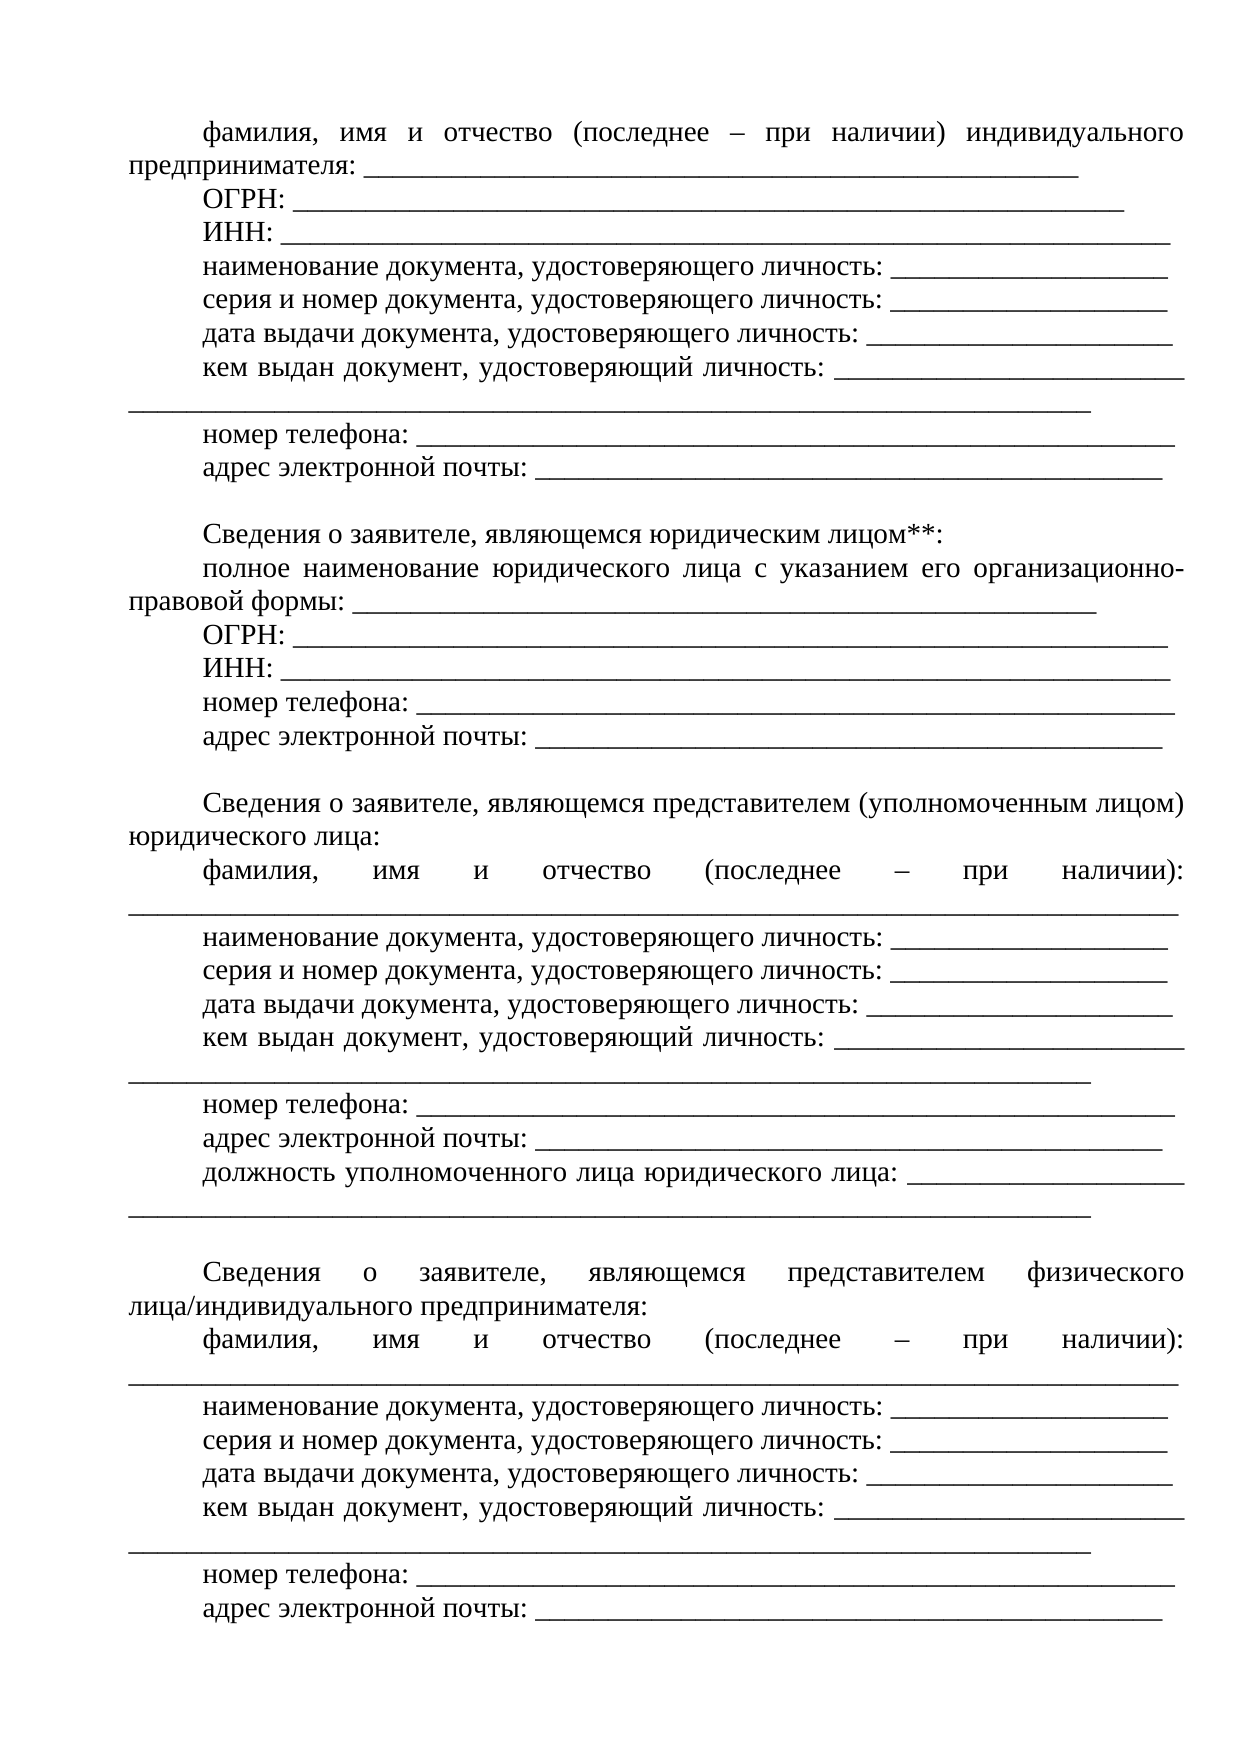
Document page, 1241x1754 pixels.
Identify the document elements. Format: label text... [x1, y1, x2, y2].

text фамилия, имя и отчество (последнее – при наличии): ________________________________________________________________________ [128, 1321, 1185, 1388]
text должность уполномоченного лица юридического лица: ___________________ __________________________________________________________________ [128, 1154, 1185, 1221]
text адрес электронной почты: ___________________________________________ [128, 1120, 1185, 1154]
text дата выдачи документа, удостоверяющего личность: _____________________ [128, 986, 1185, 1019]
text ИНН: _____________________________________________________________ [128, 214, 1185, 248]
text номер телефона: ____________________________________________________ [128, 1087, 1185, 1120]
text серия и номер документа, удостоверяющего личность: ___________________ [128, 1422, 1185, 1456]
text ОГРН: ____________________________________________________________ [128, 617, 1185, 651]
text номер телефона: ____________________________________________________ [128, 416, 1185, 449]
text номер телефона: ____________________________________________________ [128, 684, 1185, 718]
text фамилия, имя и отчество (последнее – при наличии) индивидуального предпринимателя: _________________________________________________ [128, 114, 1185, 181]
text ОГРН: _________________________________________________________ [128, 181, 1185, 214]
text Сведения о заявителе, являющемся представителем (уполномоченным лицом) юридического лица: [128, 785, 1185, 852]
text серия и номер документа, удостоверяющего личность: ___________________ [128, 952, 1185, 986]
text наименование документа, удостоверяющего личность: ___________________ [128, 1388, 1185, 1422]
text дата выдачи документа, удостоверяющего личность: _____________________ [128, 315, 1185, 349]
text кем выдан документ, удостоверяющий личность: ________________________ __________________________________________________________________ [128, 349, 1185, 416]
text полное наименование юридического лица с указанием его организационно-правовой формы: ___________________________________________________ [128, 550, 1185, 617]
text номер телефона: ____________________________________________________ [128, 1556, 1185, 1590]
text кем выдан документ, удостоверяющий личность: ________________________ __________________________________________________________________ [128, 1019, 1185, 1087]
text адрес электронной почты: ___________________________________________ [128, 1590, 1185, 1623]
text адрес электронной почты: ___________________________________________ [128, 449, 1185, 483]
text адрес электронной почты: ___________________________________________ [128, 718, 1185, 751]
text Сведения о заявителе, являющемся юридическим лицом**: [128, 516, 1185, 550]
text ИНН: _____________________________________________________________ [128, 651, 1185, 684]
text серия и номер документа, удостоверяющего личность: ___________________ [128, 282, 1185, 315]
text дата выдачи документа, удостоверяющего личность: _____________________ [128, 1456, 1185, 1489]
text наименование документа, удостоверяющего личность: ___________________ [128, 919, 1185, 952]
text кем выдан документ, удостоверяющий личность: ________________________ __________________________________________________________________ [128, 1489, 1185, 1556]
text наименование документа, удостоверяющего личность: ___________________ [128, 248, 1185, 282]
text фамилия, имя и отчество (последнее – при наличии): ________________________________________________________________________ [128, 852, 1185, 919]
text Сведения о заявителе, являющемся представителем физического лица/индивидуального предпринимателя: [128, 1254, 1185, 1321]
